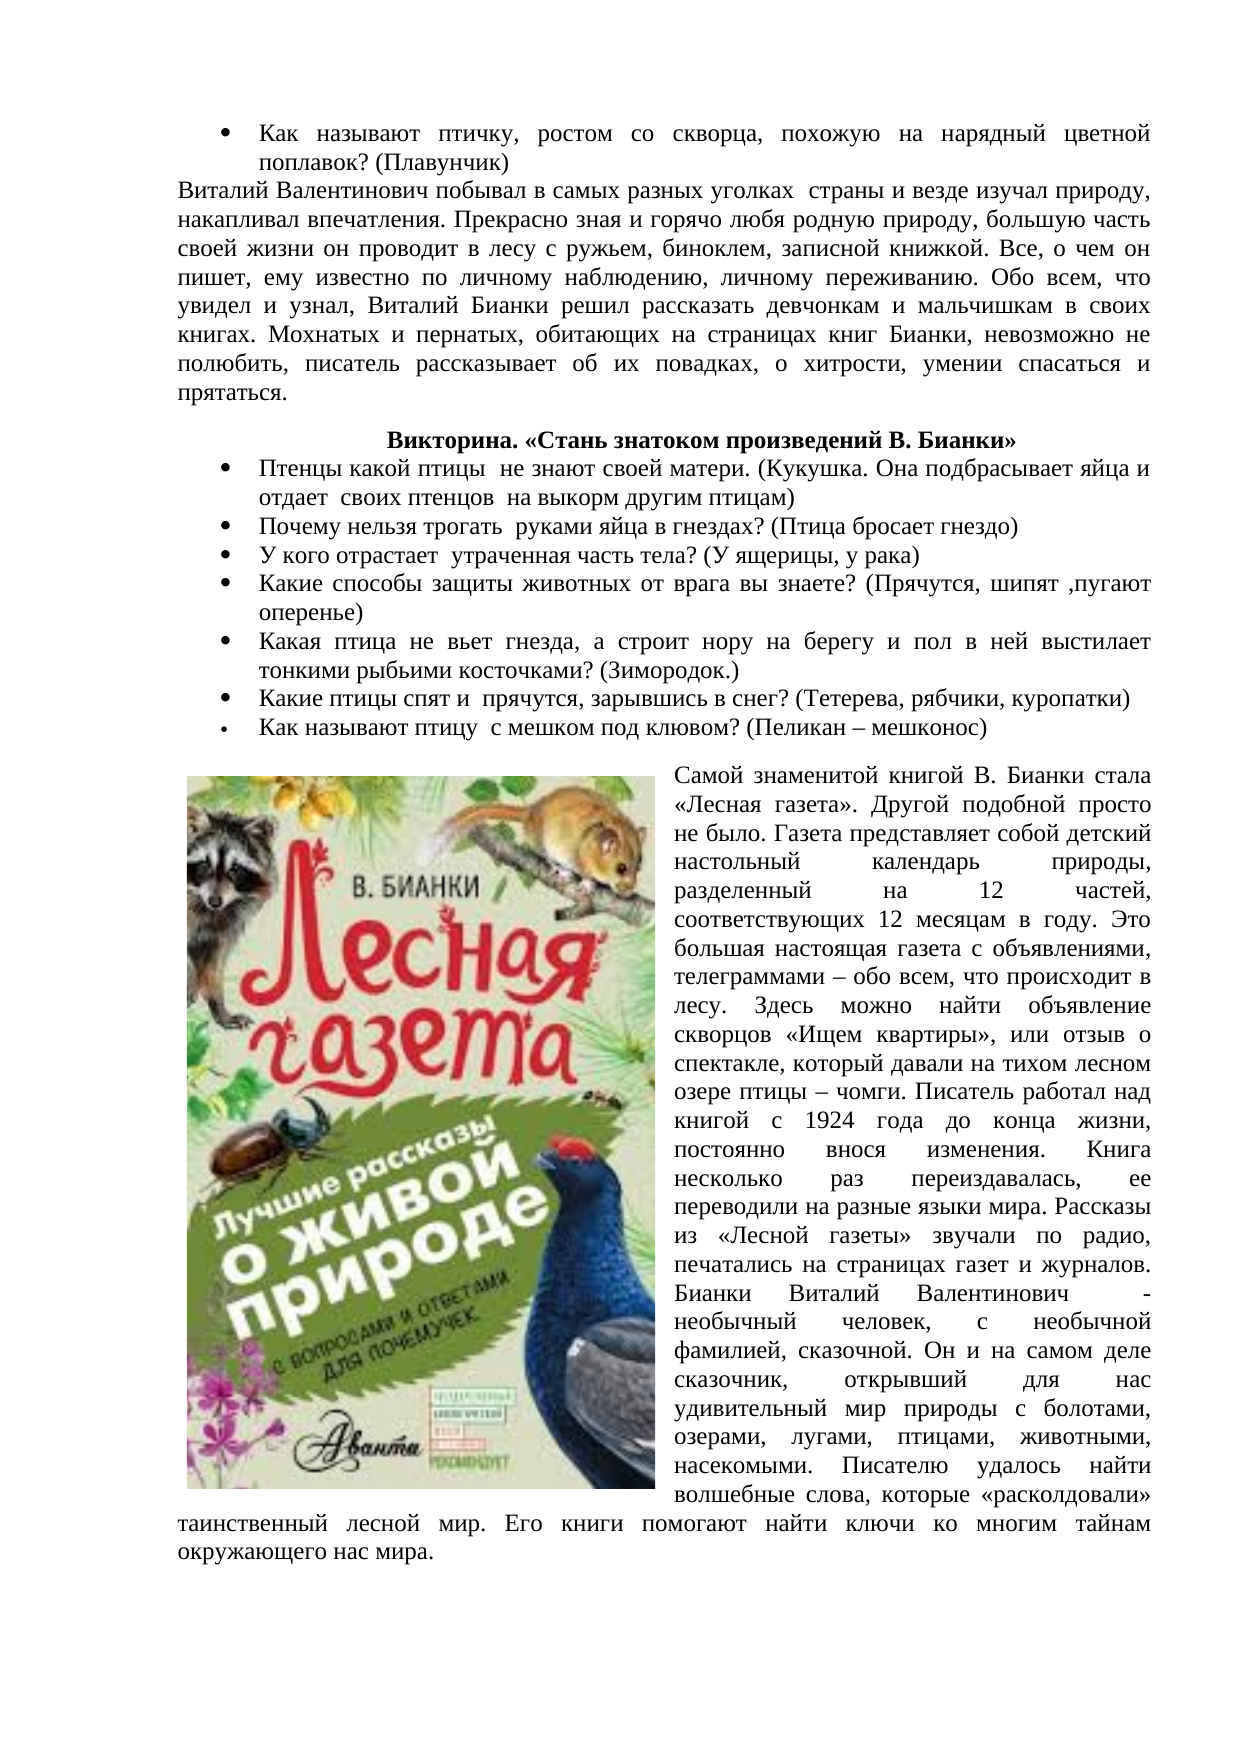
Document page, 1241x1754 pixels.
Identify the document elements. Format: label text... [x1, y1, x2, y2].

list Викторина. «Стань знатоком произведений В. Бианки» [252, 425, 1152, 453]
list Какая птица не вьет гнезда, а строит нору на берегу и пол в ней выстилает тонкими рыбьими косточками? (Зимородок.) [221, 626, 1152, 683]
list У кого отрастает утраченная часть тела? (У ящерицы, у рака) [221, 540, 1152, 568]
list Птенцы какой птицы не знают своей матери. (Кукушка. Она подбрасывает яйца и отдает своих птенцов на выкорм другим птицам) [221, 453, 1152, 511]
list Как называют птичку, ростом со скворца, похожую на нарядный цветной поплавок? (Плавунчик) [221, 118, 1152, 176]
text Виталий Валентинович побывал в самых разных уголках страны и везде изучал природу, накапливал впечатления. Прекрасно зная и горячо любя родную природу, большую часть своей жизни он проводит в лесу с ружьем, биноклем, записной книжкой. Все, о чем он пишет, ему известно по личному наблюдению, личному переживанию. Обо всем, что увидел и узнал, Виталий Бианки решил рассказать девчонкам и мальчишкам в своих книгах. Мохнатых и пернатых, обитающих на страницах книг Бианки, невозможно не полюбить, писатель рассказывает об их повадках, о хитрости, умении спасаться и прятаться. [177, 176, 1152, 406]
list Как называют птицу с мешком под клювом? (Пеликан – мешконос) [221, 712, 1152, 741]
list Какие птицы спят и прячутся, зарывшись в снег? (Тетерева, рябчики, куропатки) [221, 683, 1152, 712]
picture [186, 776, 656, 1489]
list Почему нельзя трогать руками яйца в гнездах? (Птица бросает гнездо) [221, 511, 1152, 540]
list Какие способы защиты животных от врага вы знаете? (Прячутся, шипят ,пугают оперенье) [221, 568, 1152, 626]
